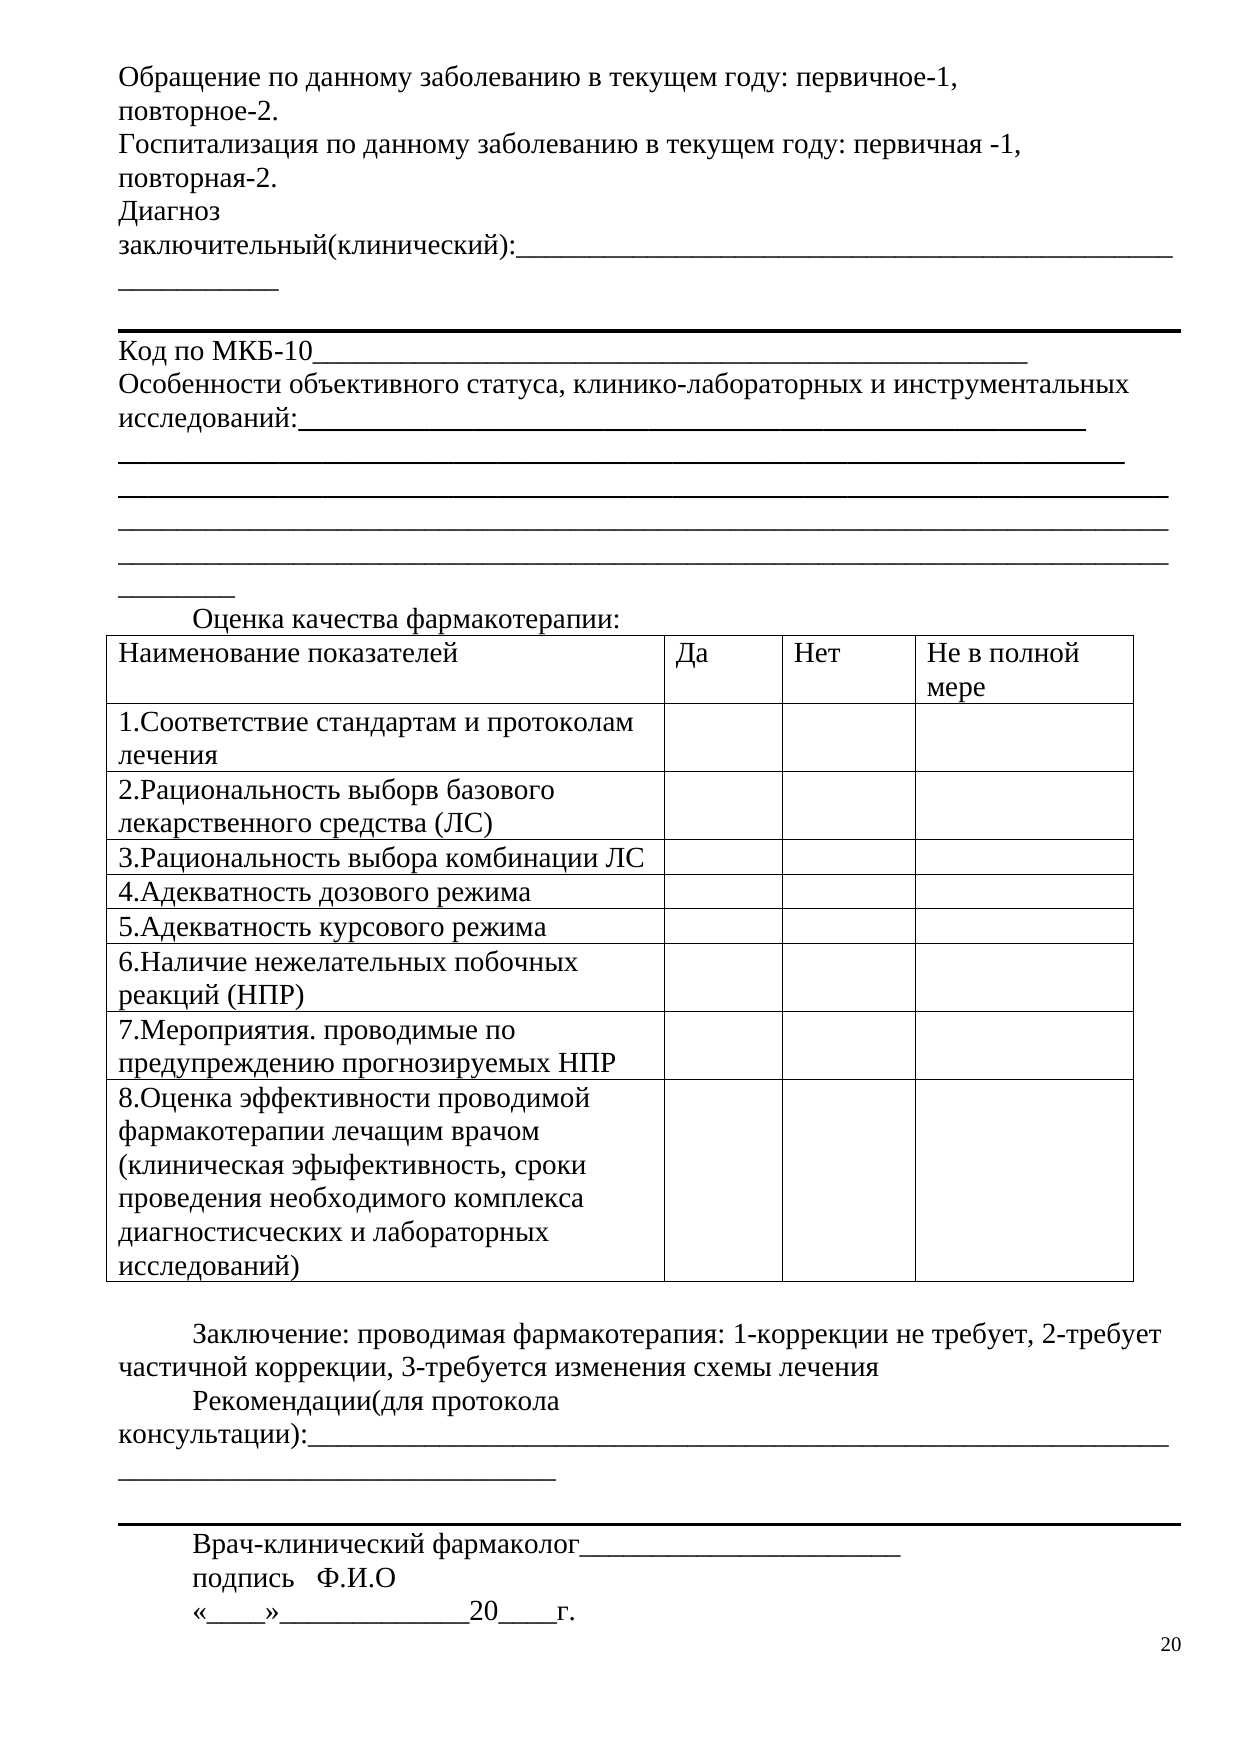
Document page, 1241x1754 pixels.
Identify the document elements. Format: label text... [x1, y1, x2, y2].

table_cell [916, 944, 1133, 1011]
table_cell 5.Адекватность курсового режима [107, 909, 664, 943]
text Рекомендации(для протокола консультации):_________________________________________________________________________________________ [118, 1383, 1181, 1483]
table_cell [783, 1012, 915, 1079]
table_cell [783, 875, 915, 908]
table_cell [783, 840, 915, 873]
text Код по МКБ-10_________________________________________________ [118, 333, 1181, 366]
table_cell [665, 772, 782, 839]
table_cell [783, 704, 915, 771]
table_cell [783, 944, 915, 1011]
table_cell [916, 704, 1133, 771]
table_cell 3.Рациональность выбора комбинации ЛС [107, 840, 664, 873]
text Госпитализация по данному заболеванию в текущем году: первичная -1, [118, 126, 1181, 160]
text «____»_____________20____г. [118, 1593, 1181, 1627]
table_header Да [665, 636, 782, 703]
text Заключение: проводимая фармакотерапия: 1-коррекции не требует, 2-требует частичной коррекции, 3-требуется изменения схемы лечения [118, 1316, 1181, 1383]
table_cell [665, 875, 782, 908]
table_cell [916, 840, 1133, 873]
text Обращение по данному заболеванию в текущем году: первичное-1, повторное-2. [118, 59, 1181, 126]
table_cell 1.Соответствие стандартам и протоколам лечения [107, 704, 664, 771]
text ________ [118, 567, 1181, 601]
table_cell [783, 909, 915, 943]
text ________________________________________________________________________ [118, 467, 1181, 500]
table_cell [783, 772, 915, 839]
text подпись Ф.И.О [118, 1560, 1181, 1593]
table_header Наименование показателей [107, 636, 664, 703]
table_cell 8.Оценка эффективности проводимой фармакотерапии лечащим врачом (клиническая эфыфективность, сроки проведения необходимого комплекса диагностисческих и лабораторных исследований) [107, 1080, 664, 1281]
text Оценка качества фармакотерапии: [118, 601, 1181, 634]
table_cell [665, 1080, 782, 1281]
table_cell [916, 875, 1133, 908]
table_cell [665, 704, 782, 771]
table_cell [665, 840, 782, 873]
table_cell 2.Рациональность выборв базового лекарственного средства (ЛС) [107, 772, 664, 839]
text Особенности объективного статуса, клинико-лабораторных и инструментальных исследований:______________________________________________________ _____________________________________________________________________ [118, 366, 1181, 467]
table_cell [916, 1080, 1133, 1281]
table_header Не в полной мере [916, 636, 1133, 703]
table_cell [916, 1012, 1133, 1079]
table_cell [783, 1080, 915, 1281]
table_cell [665, 909, 782, 943]
table_cell [916, 772, 1133, 839]
table_cell 6.Наличие нежелательных побочных реакций (НПР) [107, 944, 664, 1011]
table_cell [916, 909, 1133, 943]
table_cell 7.Мероприятия. проводимые по предупреждению прогнозируемых НПР [107, 1012, 664, 1079]
text Диагноз заключительный(клинический):________________________________________________________ [118, 193, 1181, 294]
table_cell [665, 944, 782, 1011]
text повторная-2. [118, 160, 1181, 193]
text Врач-клинический фармаколог______________________ [118, 1526, 1181, 1560]
table_cell 4.Адекватность дозового режима [107, 875, 664, 908]
table_header Нет [783, 636, 915, 703]
text ________________________________________________________________________________________________________________________________________________ [118, 500, 1181, 567]
table_cell [665, 1012, 782, 1079]
